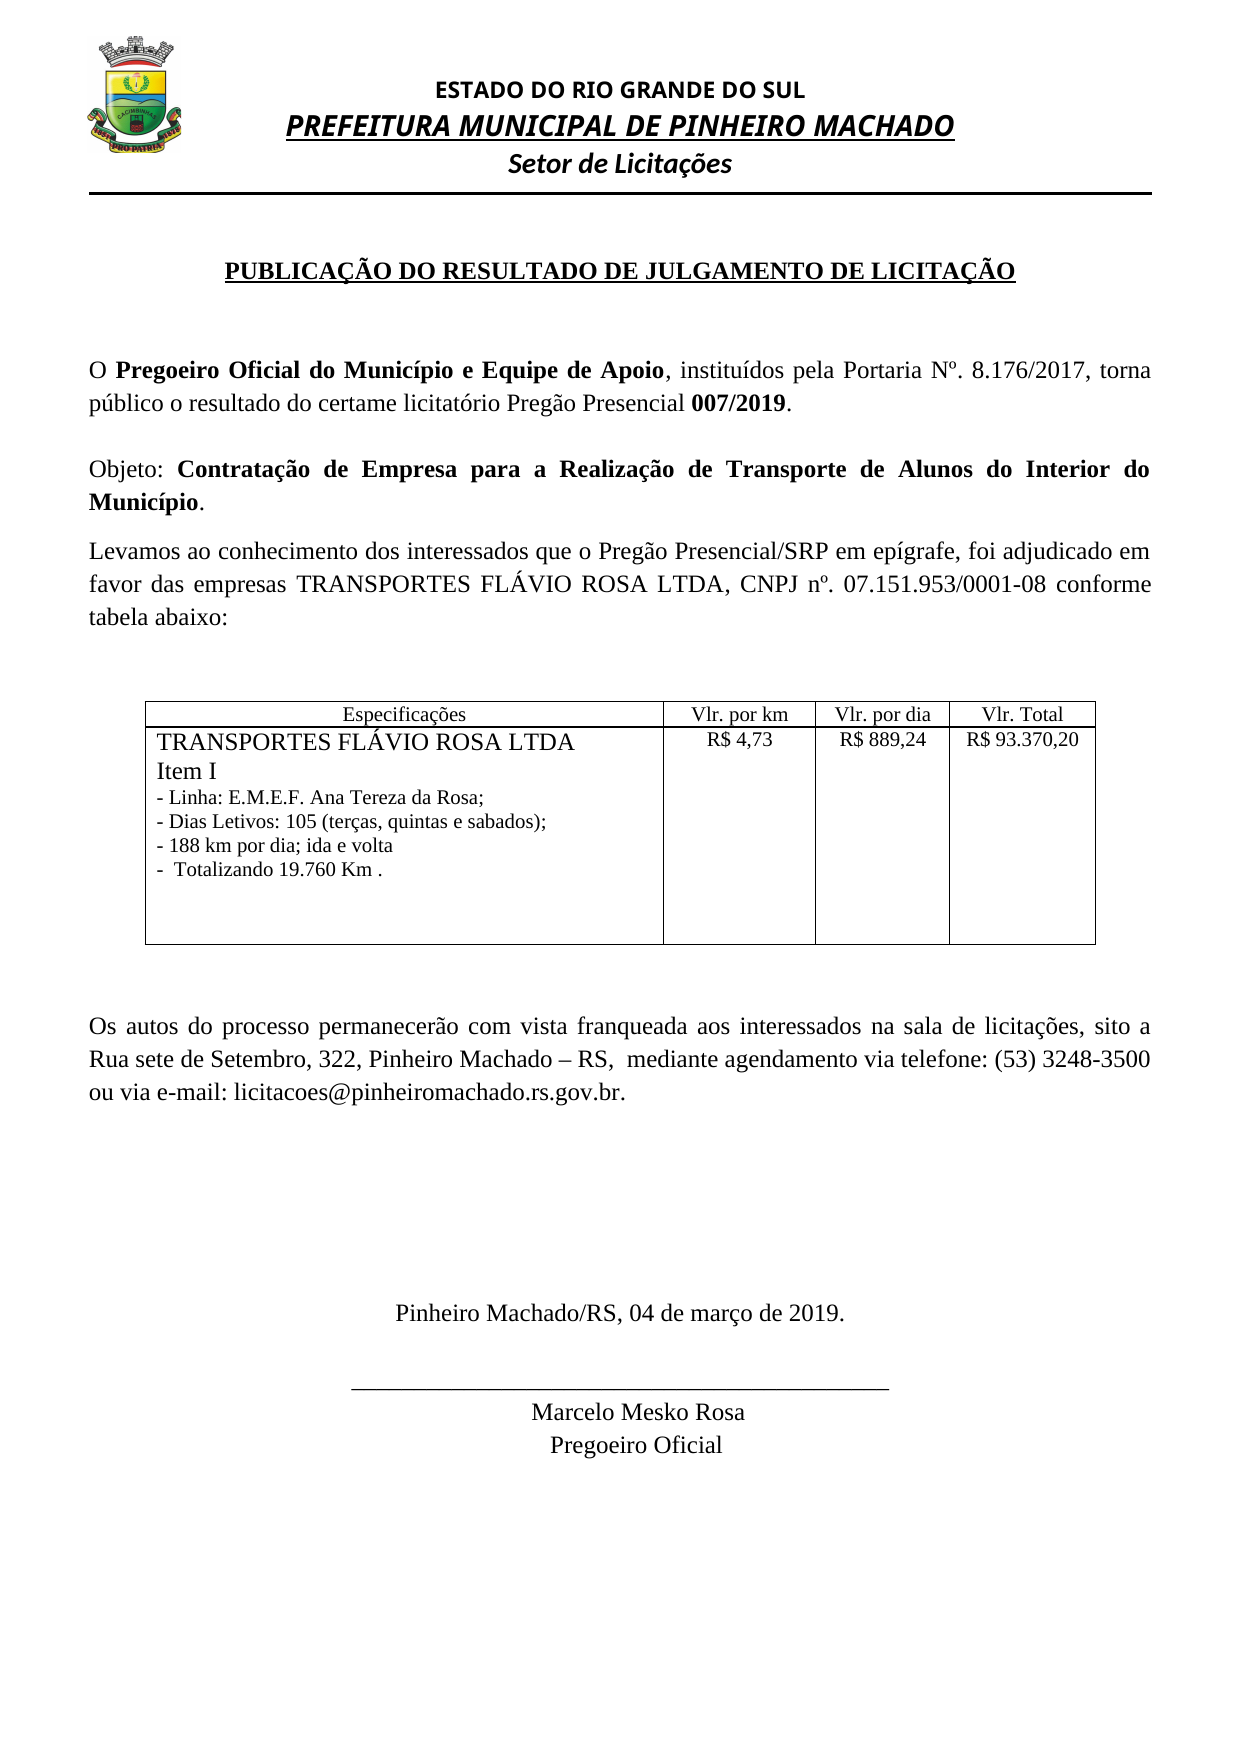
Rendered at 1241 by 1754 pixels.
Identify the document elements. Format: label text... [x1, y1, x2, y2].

text PUBLICAÇÃO DO RESULTADO DE JULGAMENTO DE LICITAÇÃO [89, 256, 1152, 285]
text Pinheiro Machado/RS, 04 de março de 2019. [89, 1298, 1152, 1327]
table_header Vlr. Total [950, 702, 1095, 726]
text Marcelo Mesko Rosa [89, 1397, 1152, 1426]
text O Pregoeiro Oficial do Município e Equipe de Apoio, instituídos pela Portaria Nº. 8.176/2017, torna público o resultado do certame licitatório Pregão Presencial 007/2019. [89, 355, 1152, 417]
text ___________________________________________ [89, 1364, 1152, 1393]
picture [87, 36, 182, 152]
table_cell R$ 4,73 [664, 728, 815, 944]
table_cell TRANSPORTES FLÁVIO ROSA LTDA Item I - Linha: E.M.E.F. Ana Tereza da Rosa; - Dias Letivos: 105 (terças, quintas e sabados); - 188 km por dia; ida e volta - Totalizando 19.760 Km . [146, 728, 663, 944]
table_cell R$ 93.370,20 [950, 728, 1095, 944]
text Objeto: Contratação de Empresa para a Realização de Transporte de Alunos do Interior do Município. [89, 454, 1152, 515]
table_header Vlr. por dia [816, 702, 949, 726]
table_header Especificações [146, 702, 663, 726]
text Levamos ao conhecimento dos interessados que o Pregão Presencial/SRP em epígrafe, foi adjudicado em favor das empresas TRANSPORTES FLÁVIO ROSA LTDA, CNPJ nº. 07.151.953/0001-08 conforme tabela abaixo: [89, 536, 1152, 631]
table_header Vlr. por km [664, 702, 815, 726]
text Os autos do processo permanecerão com vista franqueada aos interessados na sala de licitações, sito a Rua sete de Setembro, 322, Pinheiro Machado – RS, mediante agendamento via telefone: (53) 3248-3500 ou via e-mail: licitacoes@pinheiromachado.rs.gov.br. [89, 1011, 1152, 1106]
text Pregoeiro Oficial [89, 1430, 1152, 1459]
table_cell R$ 889,24 [816, 728, 949, 944]
